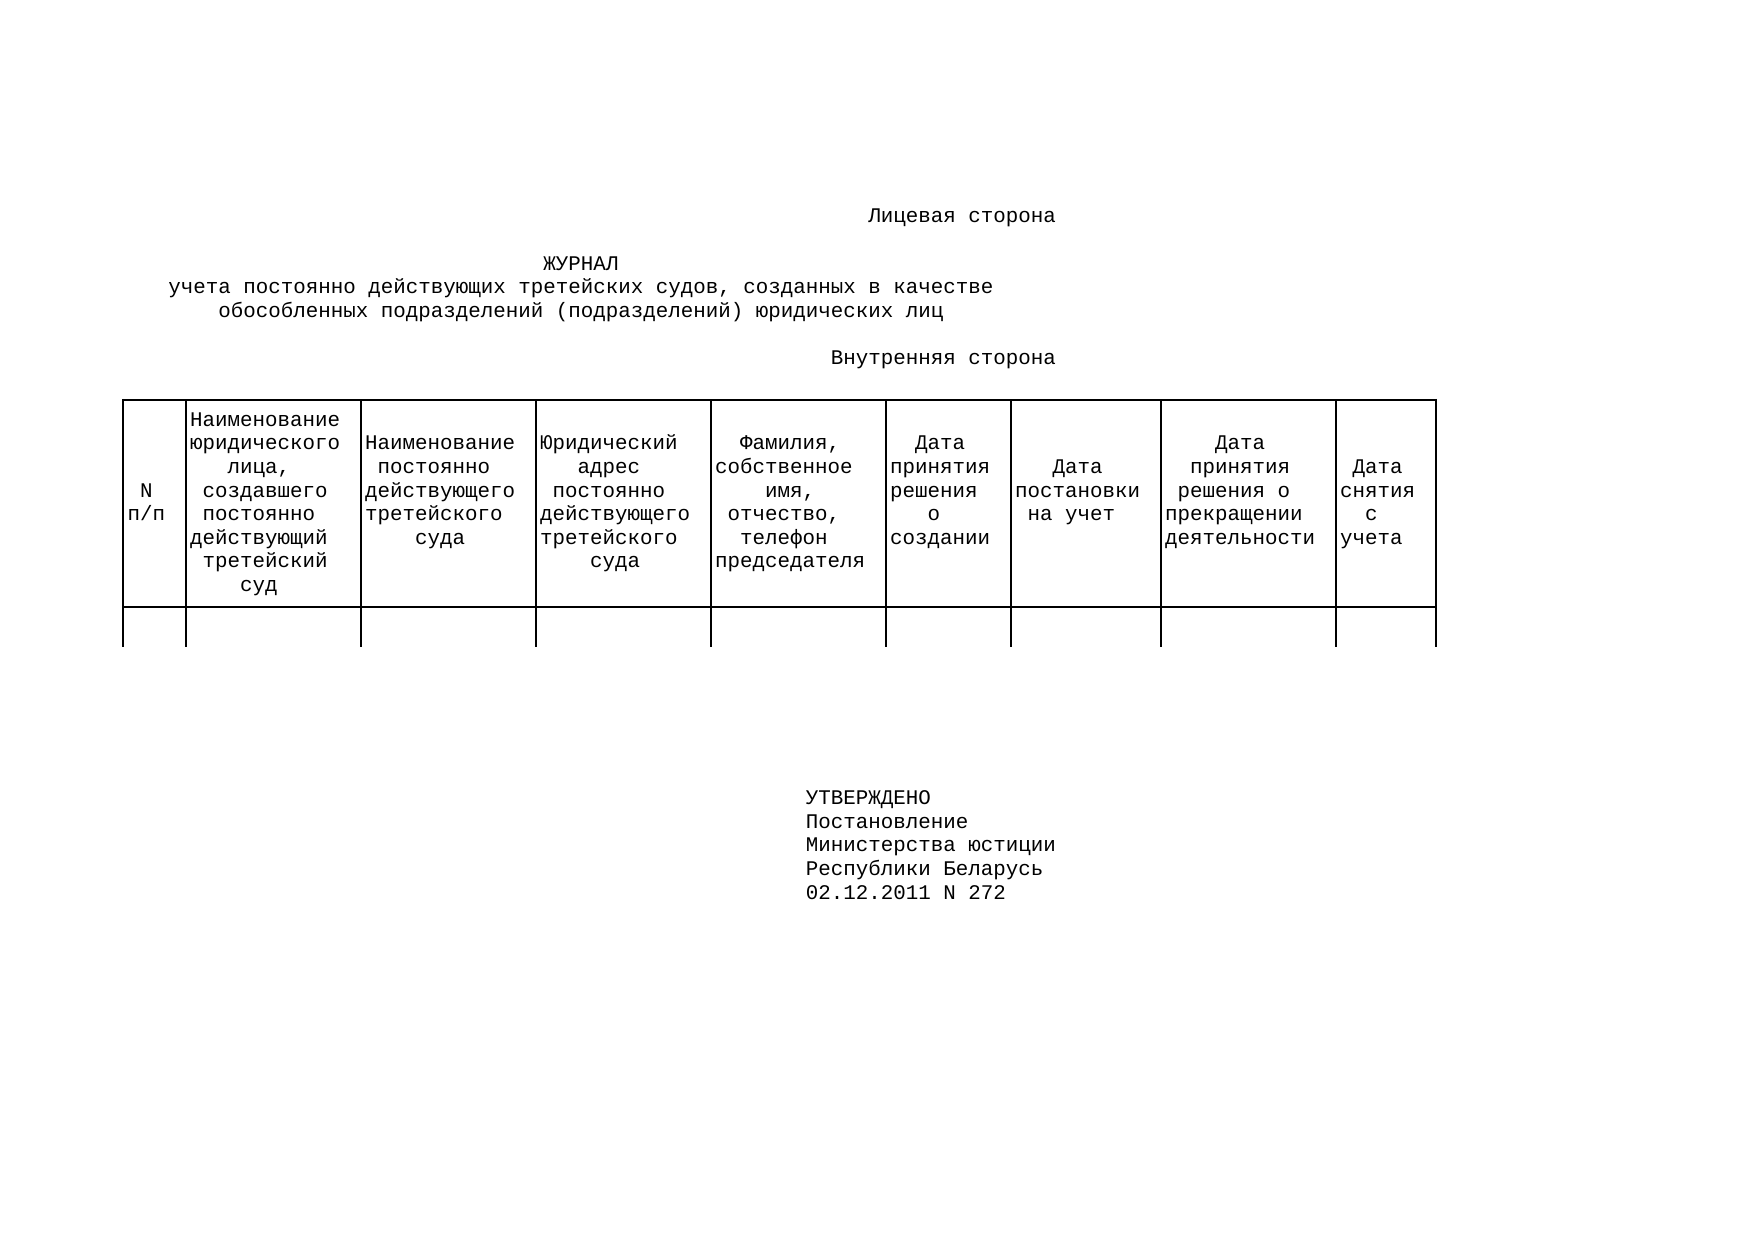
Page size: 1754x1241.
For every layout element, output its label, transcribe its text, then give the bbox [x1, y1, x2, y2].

table_cell [362, 608, 535, 647]
table_header Юридический адрес постоянно действующего третейского суда [537, 401, 710, 606]
table_cell [1162, 608, 1335, 647]
text Республики Беларусь [118, 858, 1636, 882]
table_header Дата снятия с учета [1337, 401, 1435, 606]
text Министерства юстиции [118, 834, 1636, 858]
text Лицевая сторона [118, 205, 1636, 229]
text Внутренняя сторона [118, 347, 1636, 371]
text Постановление [118, 811, 1636, 834]
table_header Дата постановки на учет [1012, 401, 1160, 606]
text учета постоянно действующих третейских судов, созданных в качестве [118, 276, 1636, 300]
text 02.12.2011 N 272 [118, 882, 1636, 905]
table_header Дата принятия решения о создании [887, 401, 1010, 606]
text ЖУРНАЛ [118, 252, 1636, 276]
table_header Фамилия, собственное имя, отчество, телефон председателя [712, 401, 885, 606]
table_header Наименование постоянно действующего третейского суда [362, 401, 535, 606]
table_cell [537, 608, 710, 647]
table_cell [187, 608, 360, 647]
table_cell [1012, 608, 1160, 647]
table_header Наименование юридического лица, создавшего постоянно действующий третейский суд [187, 401, 360, 606]
table_header Дата принятия решения о прекращении деятельности [1162, 401, 1335, 606]
table_cell [887, 608, 1010, 647]
text обособленных подразделений (подразделений) юридических лиц [118, 300, 1636, 323]
table_cell [712, 608, 885, 647]
table_cell [124, 608, 185, 647]
table_cell [1337, 608, 1435, 647]
table_header N п/п [124, 401, 185, 606]
text УТВЕРЖДЕНО [118, 787, 1636, 811]
